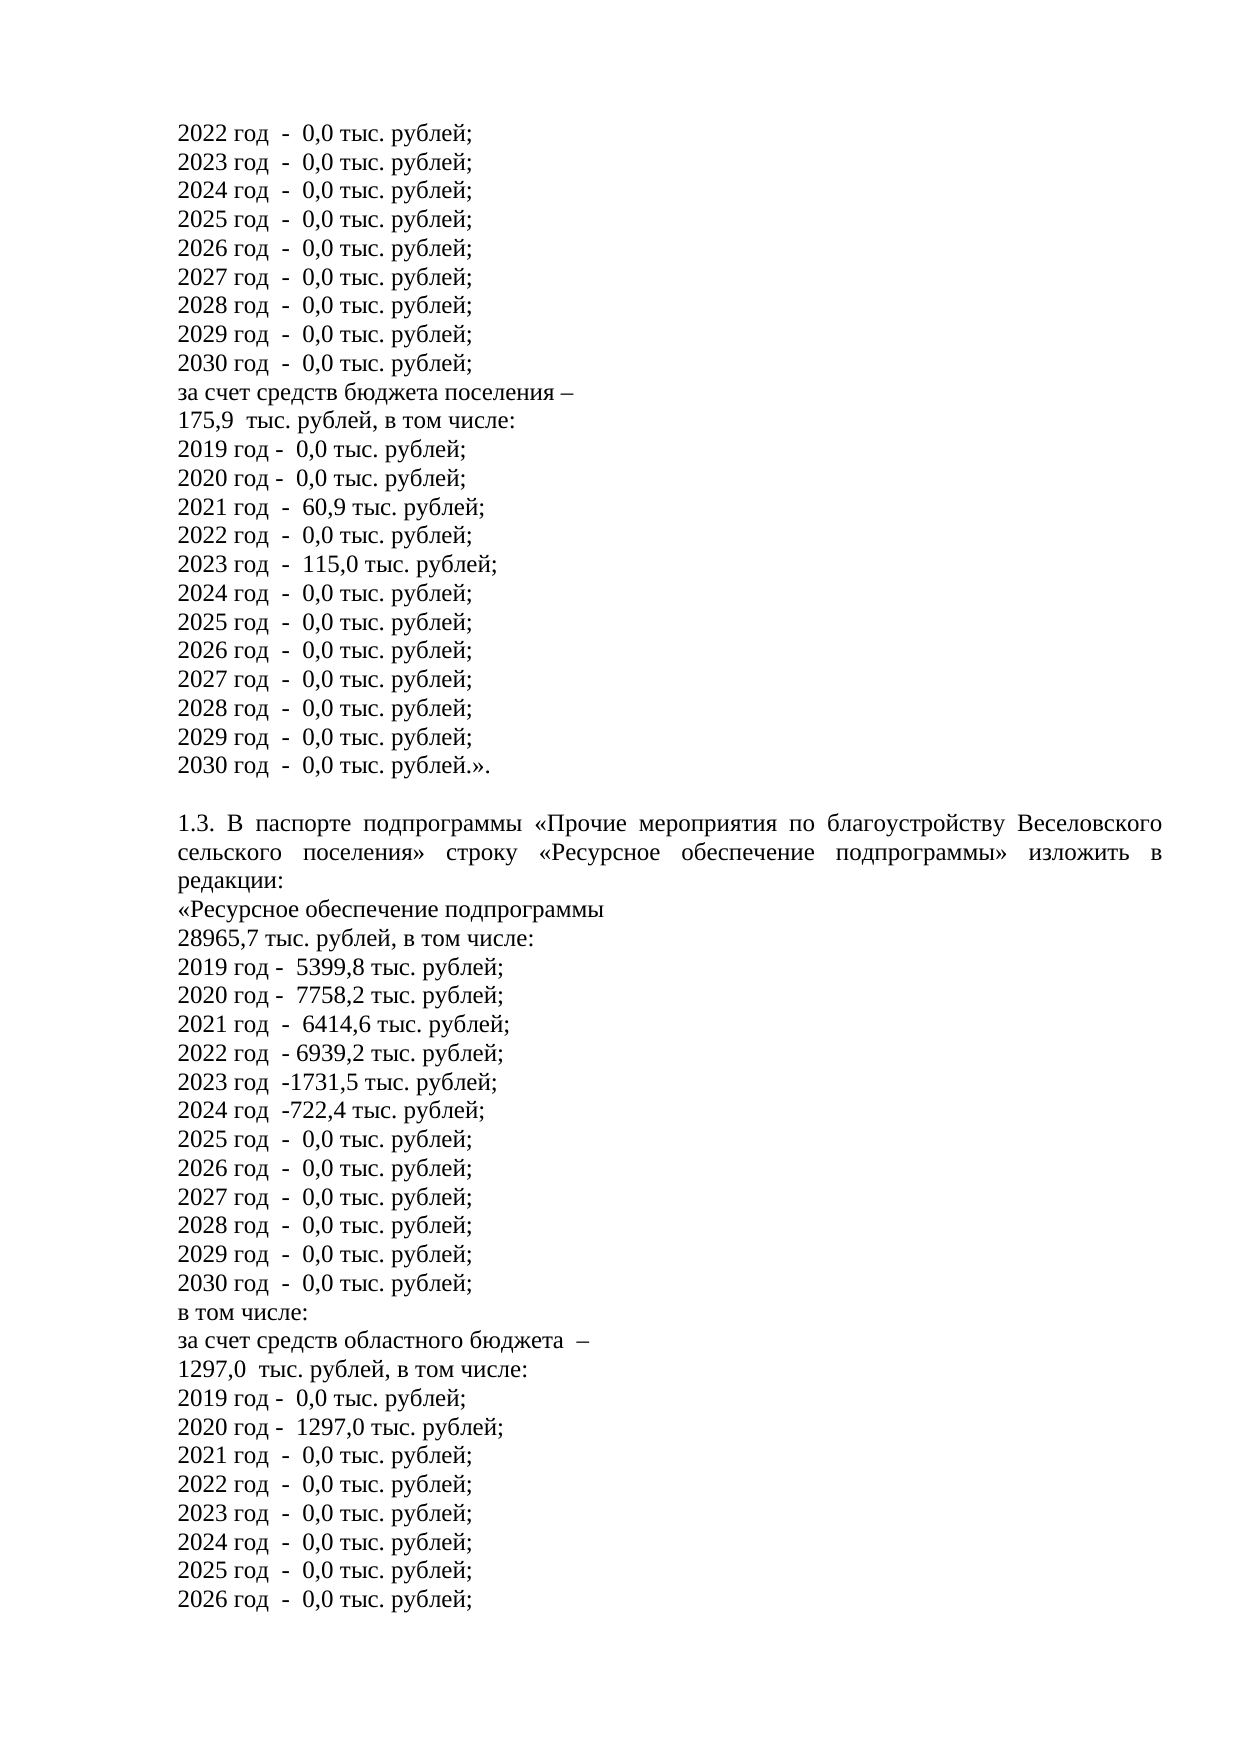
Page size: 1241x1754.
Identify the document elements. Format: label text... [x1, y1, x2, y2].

text 2029 год - 0,0 тыс. рублей; [177, 1239, 1163, 1268]
text в том числе: [177, 1297, 1163, 1326]
text 2022 год - 0,0 тыс. рублей; [177, 118, 1163, 147]
text 2021 год - 60,9 тыс. рублей; [177, 492, 1163, 521]
text 2020 год - 7758,2 тыс. рублей; [177, 981, 1163, 1009]
text 2026 год - 0,0 тыс. рублей; [177, 636, 1163, 664]
text 2029 год - 0,0 тыс. рублей; [177, 319, 1163, 348]
text 2024 год - 0,0 тыс. рублей; [177, 176, 1163, 204]
text 2024 год - 0,0 тыс. рублей; [177, 1527, 1163, 1556]
text 2023 год - 0,0 тыс. рублей; [177, 1498, 1163, 1527]
text 1297,0 тыс. рублей, в том числе: [177, 1354, 1163, 1383]
text 2025 год - 0,0 тыс. рублей; [177, 1556, 1163, 1584]
text 2023 год - 0,0 тыс. рублей; [177, 147, 1163, 176]
text 2026 год - 0,0 тыс. рублей; [177, 1584, 1163, 1613]
text 2028 год - 0,0 тыс. рублей; [177, 693, 1163, 722]
text 2025 год - 0,0 тыс. рублей; [177, 204, 1163, 233]
text 2022 год - 0,0 тыс. рублей; [177, 521, 1163, 549]
text 2023 год -1731,5 тыс. рублей; [177, 1067, 1163, 1096]
text 28965,7 тыс. рублей, в том числе: [177, 923, 1163, 952]
text 2025 год - 0,0 тыс. рублей; [177, 607, 1163, 636]
text 2022 год - 6939,2 тыс. рублей; [177, 1038, 1163, 1067]
text 2023 год - 115,0 тыс. рублей; [177, 549, 1163, 578]
text 2027 год - 0,0 тыс. рублей; [177, 664, 1163, 693]
text 2021 год - 0,0 тыс. рублей; [177, 1441, 1163, 1469]
text 2019 год - 5399,8 тыс. рублей; [177, 952, 1163, 981]
text 2027 год - 0,0 тыс. рублей; [177, 262, 1163, 291]
text «Ресурсное обеспечение подпрограммы [177, 894, 1163, 923]
text 2025 год - 0,0 тыс. рублей; [177, 1124, 1163, 1153]
text 2030 год - 0,0 тыс. рублей; [177, 348, 1163, 377]
text 2022 год - 0,0 тыс. рублей; [177, 1469, 1163, 1498]
text 175,9 тыс. рублей, в том числе: [177, 406, 1163, 434]
text 2024 год -722,4 тыс. рублей; [177, 1096, 1163, 1124]
text за счет средств областного бюджета – [177, 1326, 1163, 1354]
text 2024 год - 0,0 тыс. рублей; [177, 578, 1163, 607]
text 2030 год - 0,0 тыс. рублей.». [177, 751, 1163, 779]
text 2028 год - 0,0 тыс. рублей; [177, 291, 1163, 319]
text 2020 год - 0,0 тыс. рублей; [177, 463, 1163, 492]
text 2028 год - 0,0 тыс. рублей; [177, 1211, 1163, 1239]
text за счет средств бюджета поселения – [177, 377, 1163, 406]
text 2020 год - 1297,0 тыс. рублей; [177, 1412, 1163, 1441]
text 2026 год - 0,0 тыс. рублей; [177, 233, 1163, 262]
text 2026 год - 0,0 тыс. рублей; [177, 1153, 1163, 1182]
text 2029 год - 0,0 тыс. рублей; [177, 722, 1163, 751]
text 2019 год - 0,0 тыс. рублей; [177, 1383, 1163, 1412]
text 1.3. В паспорте подпрограммы «Прочие мероприятия по благоустройству Веселовского сельского поселения» строку «Ресурсное обеспечение подпрограммы» изложить в редакции: [177, 808, 1163, 894]
text 2019 год - 0,0 тыс. рублей; [177, 434, 1163, 463]
text 2030 год - 0,0 тыс. рублей; [177, 1268, 1163, 1297]
text 2021 год - 6414,6 тыс. рублей; [177, 1009, 1163, 1038]
text 2027 год - 0,0 тыс. рублей; [177, 1182, 1163, 1211]
